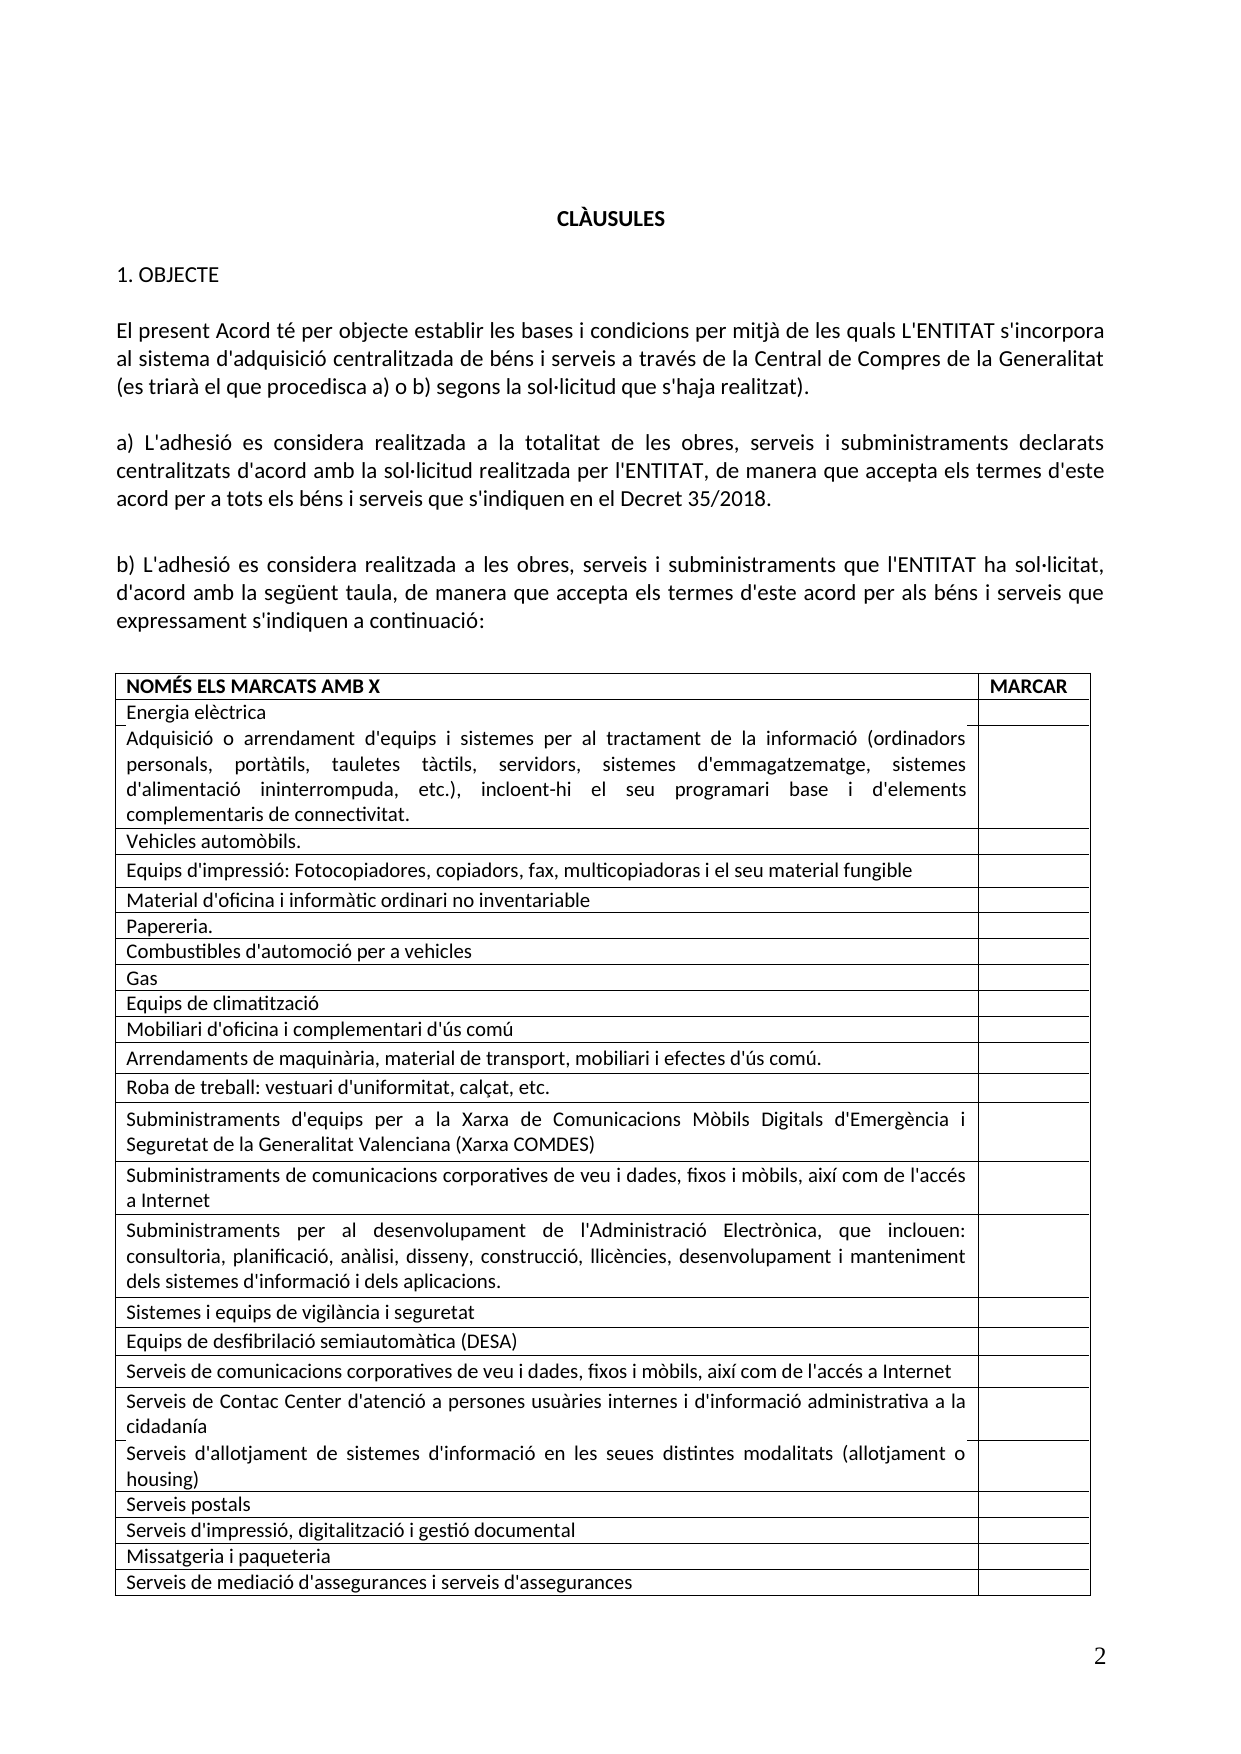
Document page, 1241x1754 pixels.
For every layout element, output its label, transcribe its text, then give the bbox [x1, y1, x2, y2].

table_cell Material d'oficina i informàtic ordinari no inventariable [116, 888, 978, 912]
table_cell Serveis d'allotjament de sistemes d'informació en les seues distintes modalitats (allotjament o housing) [199, 1441, 978, 1491]
table_cell [979, 912, 1090, 938]
table_cell [979, 1543, 1090, 1569]
table_cell [979, 1386, 1090, 1440]
table_cell Vehicles automòbils. [116, 829, 978, 853]
table_cell [979, 1161, 1090, 1214]
table_cell Serveis postals [116, 1492, 978, 1517]
text CLÀUSULES [116, 204, 1032, 232]
table_cell [979, 938, 1090, 964]
table_cell [979, 1355, 1090, 1386]
table_cell [979, 725, 1090, 828]
table_cell Gas [116, 965, 978, 990]
table_cell Combustibles d'automoció per a vehicles [116, 939, 978, 964]
table_cell [979, 886, 1090, 912]
table_cell [979, 1517, 1090, 1543]
table_cell Serveis de Contac Center d'atenció a persones usuàries internes i d'informació administrativa a la cidadanía [116, 1388, 978, 1440]
text a) L'adhesió es considera realitzada a la totalitat de les obres, serveis i subministraments declarats centralitzats d'acord amb la sol·licitud realitzada per l'ENTITAT, de manera que accepta els termes d'este acord per a tots els béns i serveis que s'indiquen en el Decret 35/2018. [116, 428, 1107, 512]
table_cell Sistemes i equips de vigilància i seguretat [116, 1298, 978, 1326]
table_cell Roba de treball: vestuari d'uniformitat, calçat, etc. [116, 1074, 978, 1101]
table_cell Serveis d'impressió, digitalització i gestió documental [116, 1518, 978, 1543]
table_cell Equips de climatització [116, 991, 978, 1016]
table_cell Subministraments per al desenvolupament de l'Administració Electrònica, que inclouen: consultoria, planificació, anàlisi, disseny, construcció, llicències, desenvolupament i manteniment dels sistemes d'informació i dels aplicacions. [116, 1215, 978, 1297]
table_cell Missatgeria i paqueteria [116, 1544, 978, 1569]
table_cell Energia elèctrica [116, 700, 978, 724]
table_cell Mobiliari d'oficina i complementari d'ús comú [116, 1017, 978, 1042]
table_cell [979, 1297, 1090, 1326]
table_header MARCAR [979, 674, 1090, 698]
table_cell Serveis de comunicacions corporatives de veu i dades, fixos i mòbils, així com de l'accés a Internet [116, 1356, 978, 1386]
table_cell [979, 1214, 1090, 1297]
table_cell Subministraments de comunicacions corporatives de veu i dades, fixos i mòbils, així com de l'accés a Internet [116, 1162, 978, 1214]
table_cell [979, 1491, 1090, 1517]
table_cell [979, 964, 1090, 990]
table_header NOMÉS ELS MARCATS AMB X [116, 674, 978, 698]
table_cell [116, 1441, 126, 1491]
table_cell [979, 1440, 1090, 1491]
table_cell [979, 854, 1090, 886]
text 1. OBJECTE [116, 260, 1032, 288]
text El present Acord té per objecte establir les bases i condicions per mitjà de les quals L'ENTITAT s'incorpora al sistema d'adquisició centralitzada de béns i serveis a través de la Central de Compres de la Generalitat (es triarà el que procedisca a) o b) segons la sol·licitud que s'haja realitzat). [116, 316, 1107, 400]
table_cell Equips de desfibrilació semiautomàtica (DESA) [116, 1328, 978, 1354]
table_cell [979, 1569, 1090, 1595]
table_cell Serveis de mediació d'assegurances i serveis d'assegurances [116, 1570, 978, 1595]
table_cell [979, 1016, 1090, 1042]
table_cell [979, 1042, 1090, 1073]
table_cell Equips d'impressió: Fotocopiadores, copiadors, fax, multicopiadoras i el seu material fungible [116, 855, 978, 886]
table_cell Papereria. [116, 913, 978, 938]
table_cell Arrendaments de maquinària, material de transport, mobiliari i efectes d'ús comú. [116, 1043, 978, 1073]
table_cell Subministraments d'equips per a la Xarxa de Comunicacions Mòbils Digitals d'Emergència i Seguretat de la Generalitat Valenciana (Xarxa COMDES) [116, 1103, 978, 1161]
table_cell [979, 990, 1090, 1016]
table_cell [979, 1326, 1090, 1354]
table_cell [979, 828, 1090, 853]
table_cell Adquisició o arrendament d'equips i sistemes per al tractament de la informació (ordinadors personals, portàtils, tauletes tàctils, servidors, sistemes d'emmagatzematge, sistemes d'alimentació ininterrompuda, etc.), incloent-hi el seu programari base i d'elements complementaris de connectivitat. [116, 726, 978, 828]
table_cell [979, 1101, 1090, 1161]
table_cell [979, 699, 1090, 724]
text b) L'adhesió es considera realitzada a les obres, serveis i subministraments que l'ENTITAT ha sol·licitat, d'acord amb la següent taula, de manera que accepta els termes d'este acord per als béns i serveis que expressament s'indiquen a continuació: [116, 550, 1107, 634]
table_cell [979, 1073, 1090, 1101]
